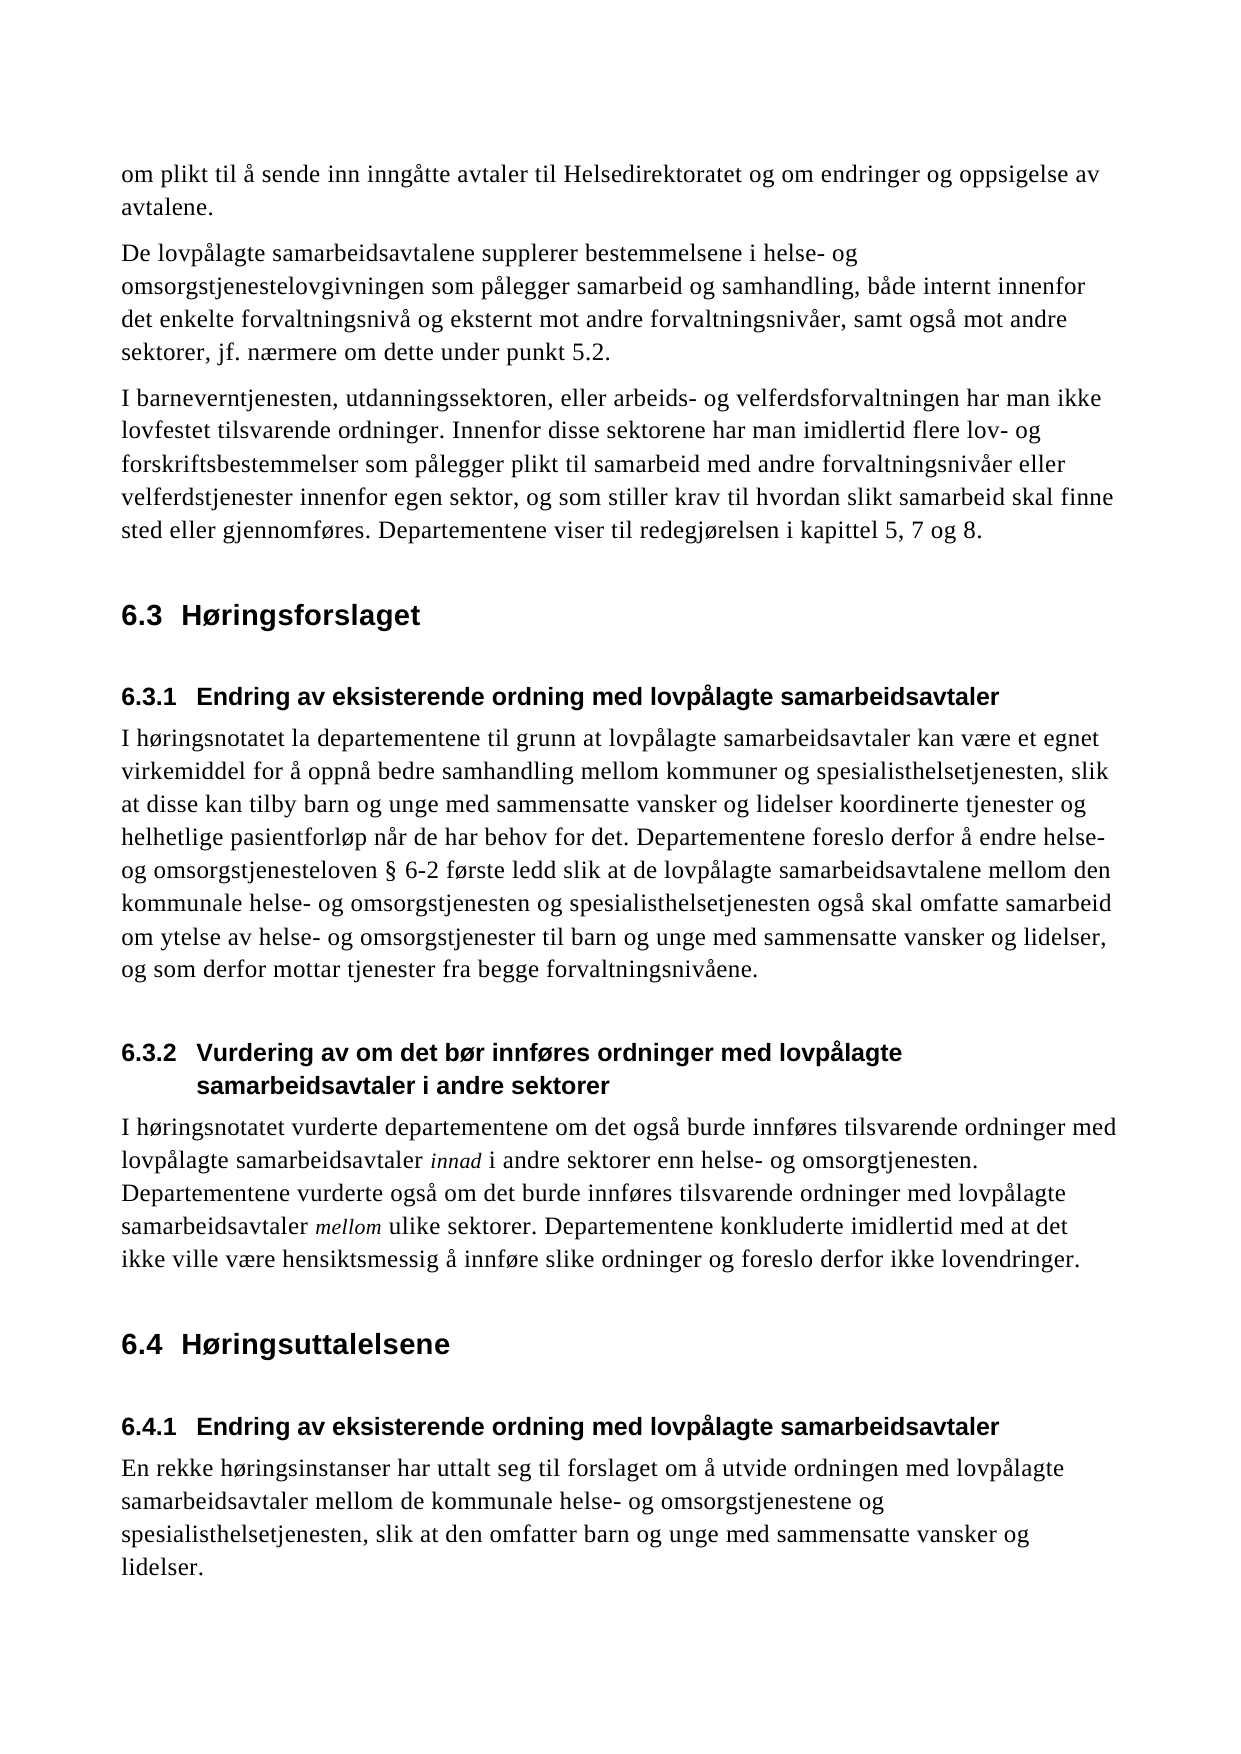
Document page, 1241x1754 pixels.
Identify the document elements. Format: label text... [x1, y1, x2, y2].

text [121, 159, 1119, 221]
text De lovpålagte samarbeidsavtalene supplerer bestemmelsene i helse- og omsorgstjenestelovgivningen som pålegger samarbeid og samhandling, både internt innenfor det enkelte forvaltningsnivå og eksternt mot andre forvaltningsnivåer, samt også mot andre sektorer, jf. nærmere om dette under punkt 5.2. [121, 238, 1119, 366]
text En rekke høringsinstanser har uttalt seg til forslaget om å utvide ordningen med lovpålagte samarbeidsavtaler mellom de kommunale helse- og omsorgstjenestene og spesialisthelsetjenesten, slik at den omfatter barn og unge med sammensatte vansker og lidelser. [121, 1453, 1119, 1581]
text I barneverntjenesten, utdanningssektoren, eller arbeids- og velferdsforvaltningen har man ikke lovfestet tilsvarende ordninger. Innenfor disse sektorene har man imidlertid flere lov- og forskriftsbestemmelser som pålegger plikt til samarbeid med andre forvaltningsnivåer eller velferdstjenester innenfor egen sektor, og som stiller krav til hvordan slikt samarbeid skal finne sted eller gjennomføres. Departementene viser til redegjørelsen i kapittel 5, 7 og 8. [121, 383, 1119, 543]
subtitle Høringsforslaget [121, 598, 1119, 631]
text I høringsnotatet la departementene til grunn at lovpålagte samarbeidsavtaler kan være et egnet virkemiddel for å oppnå bedre samhandling mellom kommuner og spesialisthelsetjenesten, slik at disse kan tilby barn og unge med sammensatte vansker og lidelser koordinerte tjenester og helhetlige pasientforløp når de har behov for det. Departementene foreslo derfor å endre helse- og omsorgstjenesteloven § 6-2 første ledd slik at de lovpålagte samarbeidsavtalene mellom den kommunale helse- og omsorgstjenesten og spesialisthelsetjenesten også skal omfatte samarbeid om ytelse av helse- og omsorgstjenester til barn og unge med sammensatte vansker og lidelser, og som derfor mottar tjenester fra begge forvaltningsnivåene. [121, 723, 1119, 983]
subtitle Høringsuttalelsene [121, 1327, 1119, 1361]
subtitle Vurdering av om det bør innføres ordninger med lovpålagte samarbeidsavtaler i andre sektorer [121, 1038, 1119, 1099]
subtitle Endring av eksisterende ordning med lovpålagte samarbeidsavtaler [121, 1411, 1119, 1440]
text I høringsnotatet vurderte departementene om det også burde innføres tilsvarende ordninger med lovpålagte samarbeidsavtaler innad i andre sektorer enn helse- og omsorgtjenesten. Departementene vurderte også om det burde innføres tilsvarende ordninger med lovpålagte samarbeidsavtaler mellom ulike sektorer. Departementene konkluderte imidlertid med at det ikke ville være hensiktsmessig å innføre slike ordninger og foreslo derfor ikke lovendringer. [121, 1112, 1119, 1273]
subtitle Endring av eksisterende ordning med lovpålagte samarbeidsavtaler [121, 682, 1119, 711]
